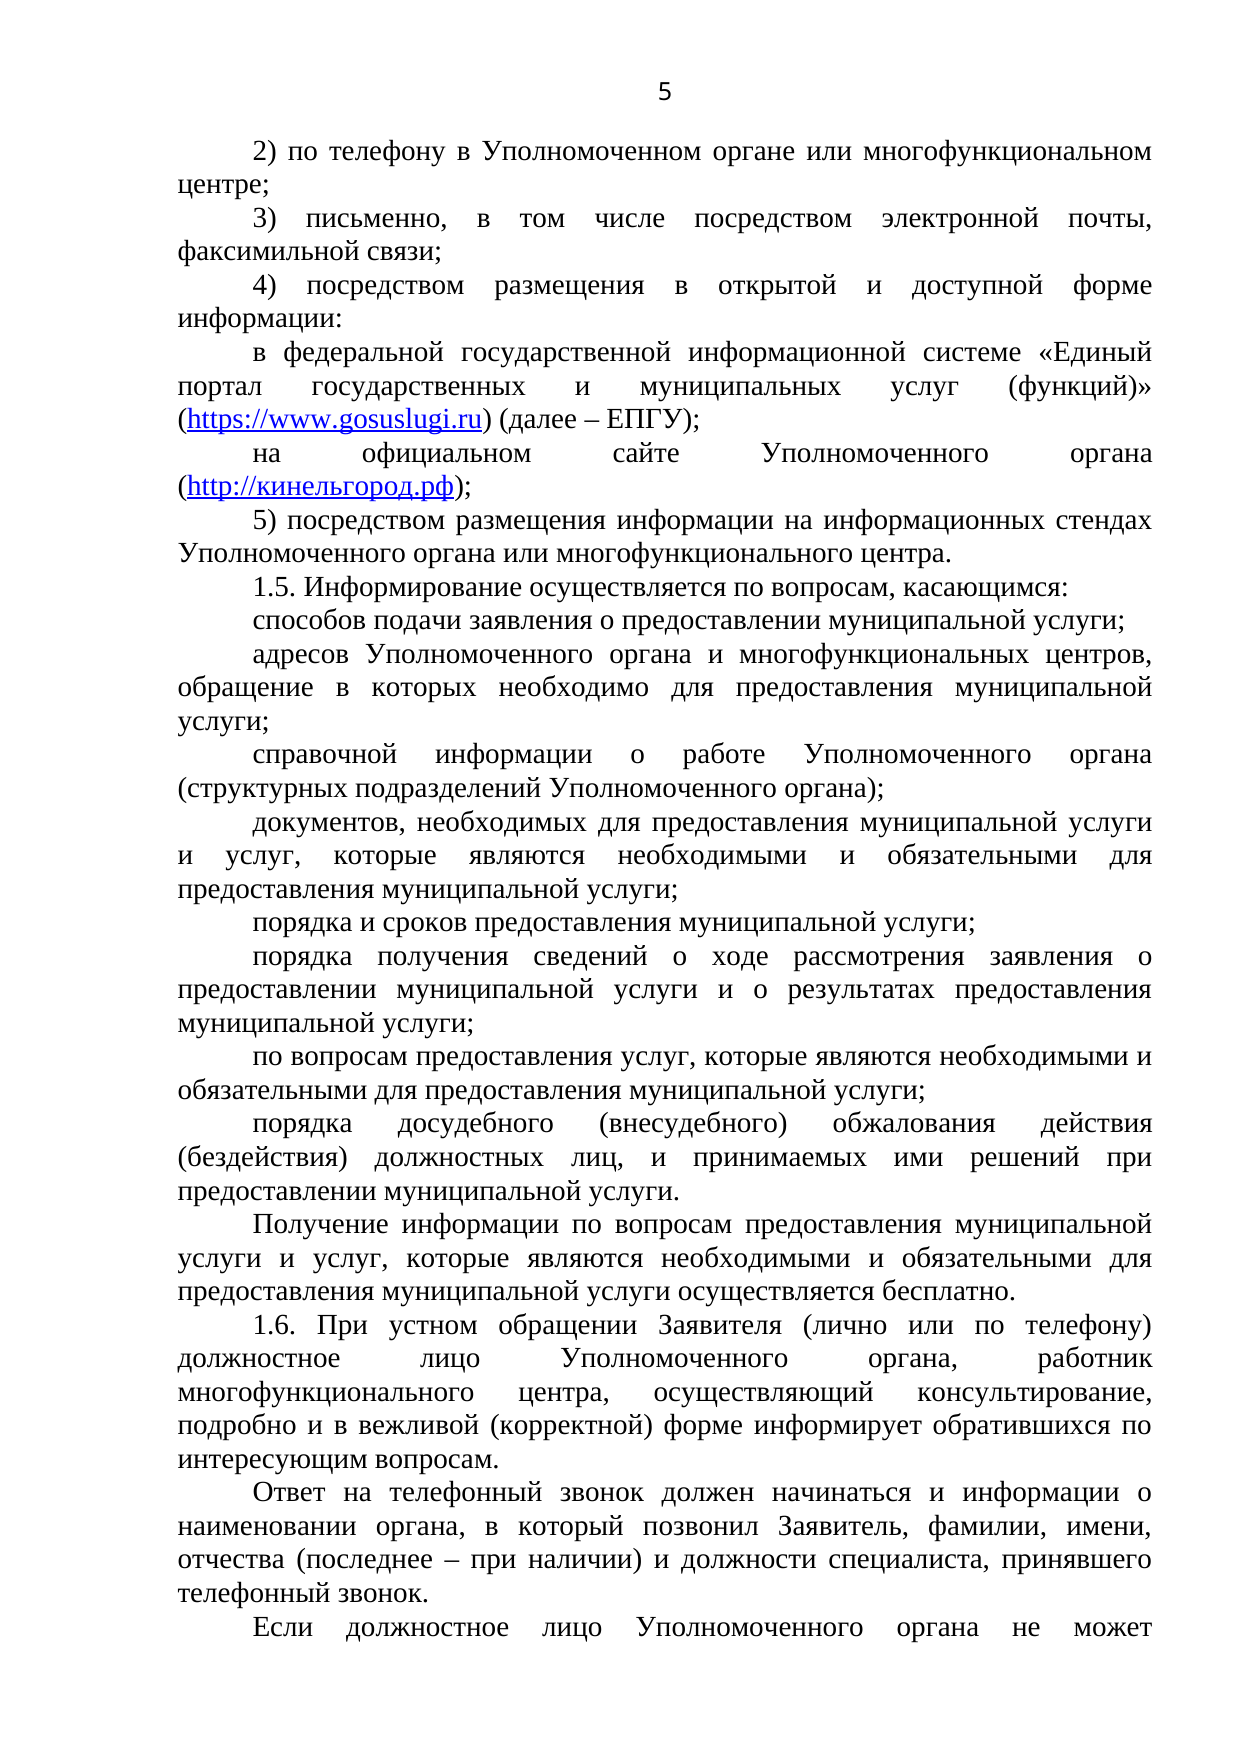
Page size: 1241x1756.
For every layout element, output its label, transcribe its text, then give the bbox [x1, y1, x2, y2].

list 2) по телефону в Уполномоченном органе или многофункциональном центре; [177, 133, 1153, 200]
list способов подачи заявления о предоставлении муниципальной услуги; [177, 602, 1153, 636]
list 1.6. При устном обращении Заявителя (лично или по телефону) должностное лицо Уполномоченного органа, работник многофункционального центра, осуществляющий консультирование, подробно и в вежливой (корректной) форме информирует обратившихся по интересующим вопросам. [177, 1307, 1153, 1474]
list справочной информации о работе Уполномоченного органа (структурных подразделений Уполномоченного органа); [177, 737, 1153, 804]
list в федеральной государственной информационной системе «Единый портал государственных и муниципальных услуг (функций)» (https://www.gosuslugi.ru) (далее – ЕПГУ); [177, 334, 1153, 435]
list 5) посредством размещения информации на информационных стендах Уполномоченного органа или многофункционального центра. [177, 502, 1153, 569]
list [177, 1609, 1153, 1642]
list документов, необходимых для предоставления муниципальной услуги и услуг, которые являются необходимыми и обязательными для предоставления муниципальной услуги; [177, 804, 1153, 904]
list 1.5. Информирование осуществляется по вопросам, касающимся: [177, 569, 1153, 602]
list порядка и сроков предоставления муниципальной услуги; [177, 904, 1153, 938]
list Получение информации по вопросам предоставления муниципальной услуги и услуг, которые являются необходимыми и обязательными для предоставления муниципальной услуги осуществляется бесплатно. [177, 1206, 1153, 1307]
list 3) письменно, в том числе посредством электронной почты, факсимильной связи; [177, 200, 1153, 267]
list 4) посредством размещения в открытой и доступной форме информации: [177, 267, 1153, 334]
list Ответ на телефонный звонок должен начинаться и информации о наименовании органа, в который позвонил Заявитель, фамилии, имени, отчества (последнее – при наличии) и должности специалиста, принявшего телефонный звонок. [177, 1474, 1153, 1609]
list порядка получения сведений о ходе рассмотрения заявления о предоставлении муниципальной услуги и о результатах предоставления муниципальной услуги; [177, 938, 1153, 1038]
list на официальном сайте Уполномоченного органа (http://кинельгород.рф); [177, 435, 1153, 502]
list адресов Уполномоченного органа и многофункциональных центров, обращение в которых необходимо для предоставления муниципальной услуги; [177, 636, 1153, 737]
list порядка досудебного (внесудебного) обжалования действия (бездействия) должностных лиц, и принимаемых ими решений при предоставлении муниципальной услуги. [177, 1106, 1153, 1206]
list по вопросам предоставления услуг, которые являются необходимыми и обязательными для предоставления муниципальной услуги; [177, 1038, 1153, 1106]
